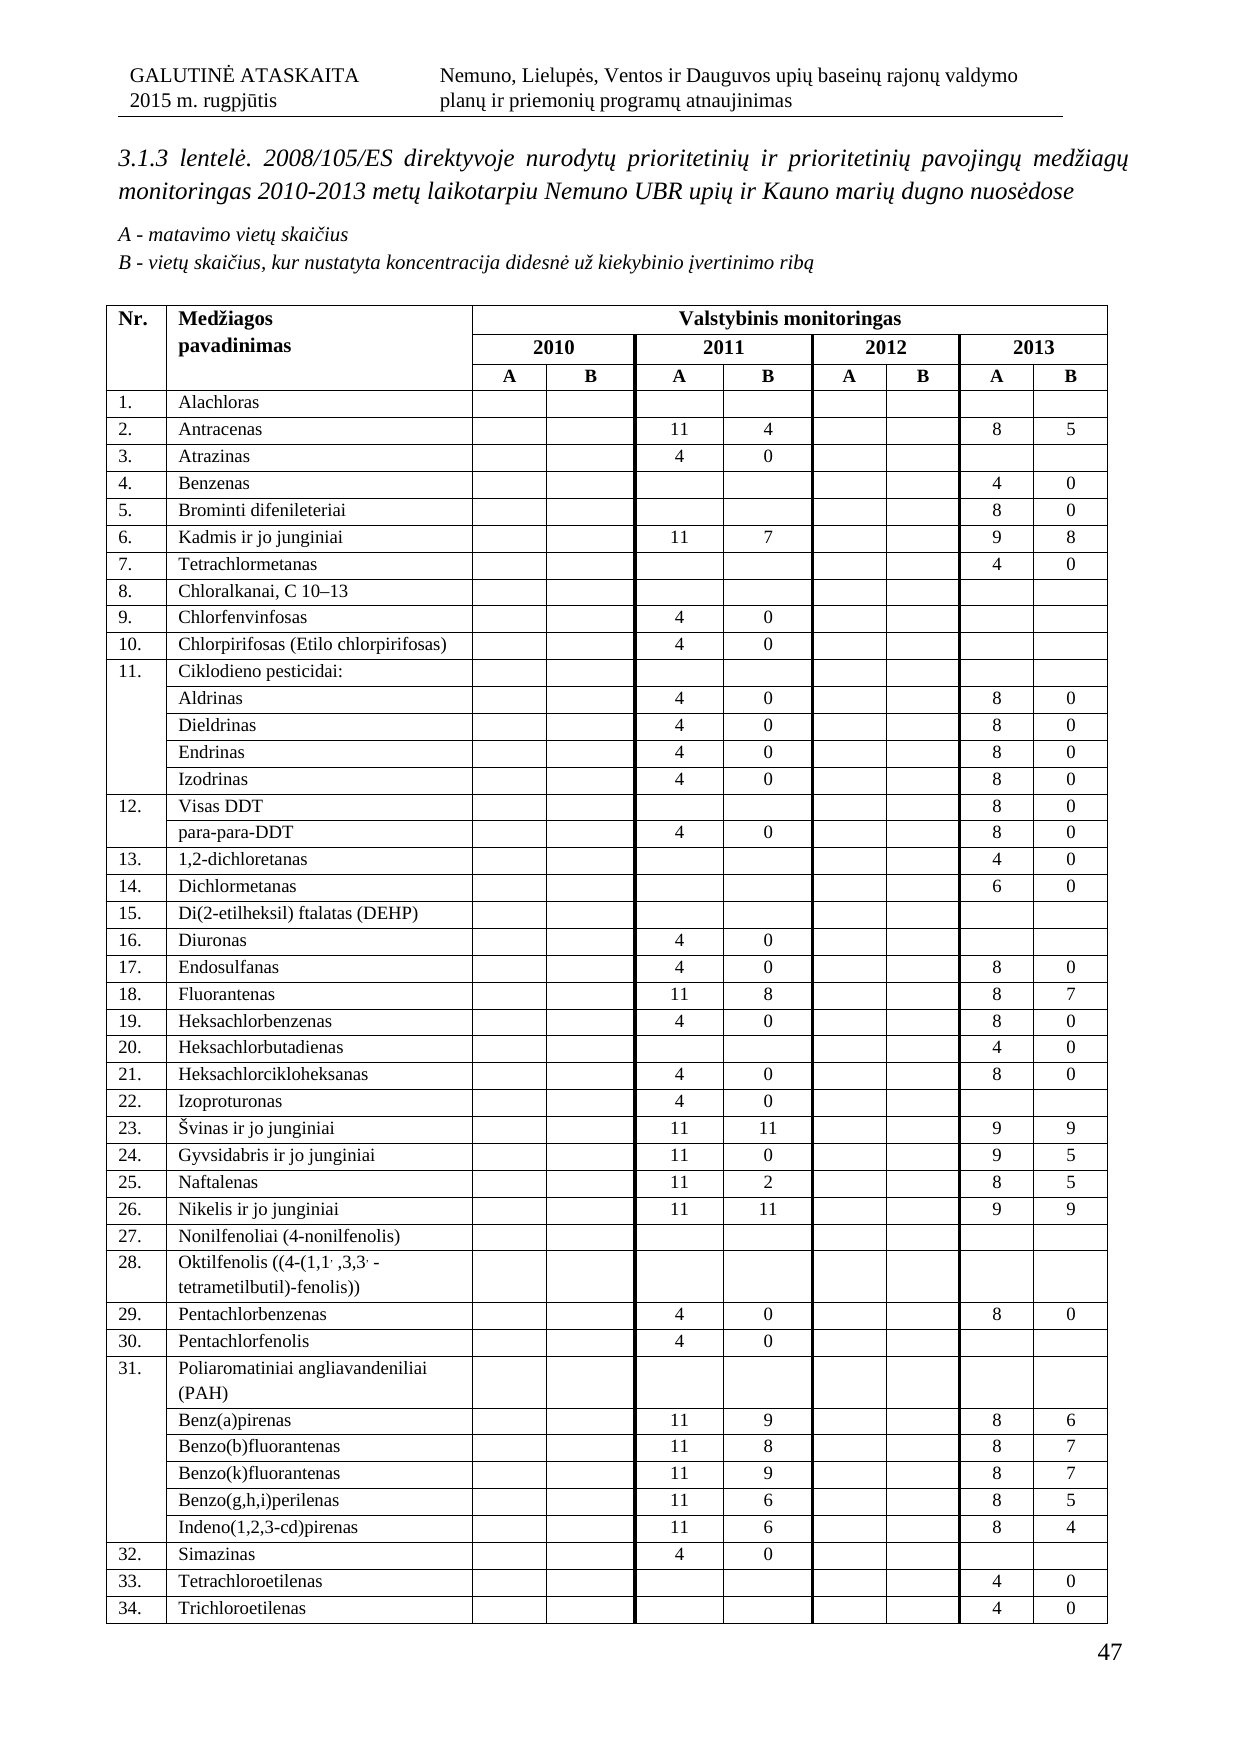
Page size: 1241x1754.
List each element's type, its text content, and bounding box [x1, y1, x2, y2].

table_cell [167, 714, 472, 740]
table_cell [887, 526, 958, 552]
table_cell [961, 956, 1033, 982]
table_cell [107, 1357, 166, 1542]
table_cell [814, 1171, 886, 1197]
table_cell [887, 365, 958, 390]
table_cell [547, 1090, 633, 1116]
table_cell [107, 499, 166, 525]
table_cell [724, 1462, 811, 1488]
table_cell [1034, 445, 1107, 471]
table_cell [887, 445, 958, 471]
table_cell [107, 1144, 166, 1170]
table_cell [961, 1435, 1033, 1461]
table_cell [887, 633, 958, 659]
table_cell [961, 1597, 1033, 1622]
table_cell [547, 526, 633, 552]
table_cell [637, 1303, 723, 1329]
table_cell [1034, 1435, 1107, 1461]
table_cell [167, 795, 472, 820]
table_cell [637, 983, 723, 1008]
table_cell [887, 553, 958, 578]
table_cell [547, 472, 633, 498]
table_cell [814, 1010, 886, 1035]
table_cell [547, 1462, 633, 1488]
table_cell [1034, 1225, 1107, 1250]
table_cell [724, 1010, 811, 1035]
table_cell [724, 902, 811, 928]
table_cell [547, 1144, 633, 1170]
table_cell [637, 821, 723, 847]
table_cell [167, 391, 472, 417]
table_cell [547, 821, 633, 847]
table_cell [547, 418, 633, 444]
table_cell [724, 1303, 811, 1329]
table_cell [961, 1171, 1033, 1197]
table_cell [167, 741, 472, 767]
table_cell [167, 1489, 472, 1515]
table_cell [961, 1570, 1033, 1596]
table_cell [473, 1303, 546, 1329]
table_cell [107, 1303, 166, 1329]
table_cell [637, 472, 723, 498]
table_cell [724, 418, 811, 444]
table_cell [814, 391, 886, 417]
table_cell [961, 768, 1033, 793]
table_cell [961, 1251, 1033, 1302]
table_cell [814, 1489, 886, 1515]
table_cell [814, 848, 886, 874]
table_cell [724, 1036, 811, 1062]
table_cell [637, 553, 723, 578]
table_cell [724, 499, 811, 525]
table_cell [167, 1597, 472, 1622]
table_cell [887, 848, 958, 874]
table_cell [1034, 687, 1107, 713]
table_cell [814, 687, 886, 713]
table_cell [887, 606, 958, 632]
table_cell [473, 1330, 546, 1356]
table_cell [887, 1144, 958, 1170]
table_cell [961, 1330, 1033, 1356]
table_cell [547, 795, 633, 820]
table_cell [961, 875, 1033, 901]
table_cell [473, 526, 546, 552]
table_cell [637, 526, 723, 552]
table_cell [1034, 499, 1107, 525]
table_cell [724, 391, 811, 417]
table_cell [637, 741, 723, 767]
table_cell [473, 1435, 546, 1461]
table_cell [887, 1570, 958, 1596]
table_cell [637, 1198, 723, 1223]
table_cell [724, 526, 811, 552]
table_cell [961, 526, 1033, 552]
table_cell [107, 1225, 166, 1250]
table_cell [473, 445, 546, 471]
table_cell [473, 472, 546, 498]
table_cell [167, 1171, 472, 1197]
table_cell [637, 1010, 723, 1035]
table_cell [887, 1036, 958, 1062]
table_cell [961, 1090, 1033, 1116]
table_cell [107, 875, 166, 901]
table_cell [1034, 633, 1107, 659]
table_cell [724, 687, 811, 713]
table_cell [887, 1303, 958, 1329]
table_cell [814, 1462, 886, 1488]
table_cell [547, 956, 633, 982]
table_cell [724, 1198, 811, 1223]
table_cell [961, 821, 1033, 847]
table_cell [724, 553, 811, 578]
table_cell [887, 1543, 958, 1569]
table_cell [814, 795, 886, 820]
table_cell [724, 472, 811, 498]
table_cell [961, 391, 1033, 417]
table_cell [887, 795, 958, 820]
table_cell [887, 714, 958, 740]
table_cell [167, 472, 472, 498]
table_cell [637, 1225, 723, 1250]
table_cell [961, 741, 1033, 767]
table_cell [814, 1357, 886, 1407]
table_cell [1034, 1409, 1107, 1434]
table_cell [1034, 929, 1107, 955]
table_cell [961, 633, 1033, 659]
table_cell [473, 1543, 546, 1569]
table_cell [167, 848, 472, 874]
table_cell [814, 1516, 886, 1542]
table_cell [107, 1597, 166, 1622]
text 3.1.3 lentelė. 2008/105/ES direktyvoje nurodytų prioritetinių ir prioritetinių pavojingų medžiagų monitoringas 2010-2013 metų laikotarpiu Nemuno UBR upių ir Kauno marių dugno nuosėdose [118, 143, 1130, 205]
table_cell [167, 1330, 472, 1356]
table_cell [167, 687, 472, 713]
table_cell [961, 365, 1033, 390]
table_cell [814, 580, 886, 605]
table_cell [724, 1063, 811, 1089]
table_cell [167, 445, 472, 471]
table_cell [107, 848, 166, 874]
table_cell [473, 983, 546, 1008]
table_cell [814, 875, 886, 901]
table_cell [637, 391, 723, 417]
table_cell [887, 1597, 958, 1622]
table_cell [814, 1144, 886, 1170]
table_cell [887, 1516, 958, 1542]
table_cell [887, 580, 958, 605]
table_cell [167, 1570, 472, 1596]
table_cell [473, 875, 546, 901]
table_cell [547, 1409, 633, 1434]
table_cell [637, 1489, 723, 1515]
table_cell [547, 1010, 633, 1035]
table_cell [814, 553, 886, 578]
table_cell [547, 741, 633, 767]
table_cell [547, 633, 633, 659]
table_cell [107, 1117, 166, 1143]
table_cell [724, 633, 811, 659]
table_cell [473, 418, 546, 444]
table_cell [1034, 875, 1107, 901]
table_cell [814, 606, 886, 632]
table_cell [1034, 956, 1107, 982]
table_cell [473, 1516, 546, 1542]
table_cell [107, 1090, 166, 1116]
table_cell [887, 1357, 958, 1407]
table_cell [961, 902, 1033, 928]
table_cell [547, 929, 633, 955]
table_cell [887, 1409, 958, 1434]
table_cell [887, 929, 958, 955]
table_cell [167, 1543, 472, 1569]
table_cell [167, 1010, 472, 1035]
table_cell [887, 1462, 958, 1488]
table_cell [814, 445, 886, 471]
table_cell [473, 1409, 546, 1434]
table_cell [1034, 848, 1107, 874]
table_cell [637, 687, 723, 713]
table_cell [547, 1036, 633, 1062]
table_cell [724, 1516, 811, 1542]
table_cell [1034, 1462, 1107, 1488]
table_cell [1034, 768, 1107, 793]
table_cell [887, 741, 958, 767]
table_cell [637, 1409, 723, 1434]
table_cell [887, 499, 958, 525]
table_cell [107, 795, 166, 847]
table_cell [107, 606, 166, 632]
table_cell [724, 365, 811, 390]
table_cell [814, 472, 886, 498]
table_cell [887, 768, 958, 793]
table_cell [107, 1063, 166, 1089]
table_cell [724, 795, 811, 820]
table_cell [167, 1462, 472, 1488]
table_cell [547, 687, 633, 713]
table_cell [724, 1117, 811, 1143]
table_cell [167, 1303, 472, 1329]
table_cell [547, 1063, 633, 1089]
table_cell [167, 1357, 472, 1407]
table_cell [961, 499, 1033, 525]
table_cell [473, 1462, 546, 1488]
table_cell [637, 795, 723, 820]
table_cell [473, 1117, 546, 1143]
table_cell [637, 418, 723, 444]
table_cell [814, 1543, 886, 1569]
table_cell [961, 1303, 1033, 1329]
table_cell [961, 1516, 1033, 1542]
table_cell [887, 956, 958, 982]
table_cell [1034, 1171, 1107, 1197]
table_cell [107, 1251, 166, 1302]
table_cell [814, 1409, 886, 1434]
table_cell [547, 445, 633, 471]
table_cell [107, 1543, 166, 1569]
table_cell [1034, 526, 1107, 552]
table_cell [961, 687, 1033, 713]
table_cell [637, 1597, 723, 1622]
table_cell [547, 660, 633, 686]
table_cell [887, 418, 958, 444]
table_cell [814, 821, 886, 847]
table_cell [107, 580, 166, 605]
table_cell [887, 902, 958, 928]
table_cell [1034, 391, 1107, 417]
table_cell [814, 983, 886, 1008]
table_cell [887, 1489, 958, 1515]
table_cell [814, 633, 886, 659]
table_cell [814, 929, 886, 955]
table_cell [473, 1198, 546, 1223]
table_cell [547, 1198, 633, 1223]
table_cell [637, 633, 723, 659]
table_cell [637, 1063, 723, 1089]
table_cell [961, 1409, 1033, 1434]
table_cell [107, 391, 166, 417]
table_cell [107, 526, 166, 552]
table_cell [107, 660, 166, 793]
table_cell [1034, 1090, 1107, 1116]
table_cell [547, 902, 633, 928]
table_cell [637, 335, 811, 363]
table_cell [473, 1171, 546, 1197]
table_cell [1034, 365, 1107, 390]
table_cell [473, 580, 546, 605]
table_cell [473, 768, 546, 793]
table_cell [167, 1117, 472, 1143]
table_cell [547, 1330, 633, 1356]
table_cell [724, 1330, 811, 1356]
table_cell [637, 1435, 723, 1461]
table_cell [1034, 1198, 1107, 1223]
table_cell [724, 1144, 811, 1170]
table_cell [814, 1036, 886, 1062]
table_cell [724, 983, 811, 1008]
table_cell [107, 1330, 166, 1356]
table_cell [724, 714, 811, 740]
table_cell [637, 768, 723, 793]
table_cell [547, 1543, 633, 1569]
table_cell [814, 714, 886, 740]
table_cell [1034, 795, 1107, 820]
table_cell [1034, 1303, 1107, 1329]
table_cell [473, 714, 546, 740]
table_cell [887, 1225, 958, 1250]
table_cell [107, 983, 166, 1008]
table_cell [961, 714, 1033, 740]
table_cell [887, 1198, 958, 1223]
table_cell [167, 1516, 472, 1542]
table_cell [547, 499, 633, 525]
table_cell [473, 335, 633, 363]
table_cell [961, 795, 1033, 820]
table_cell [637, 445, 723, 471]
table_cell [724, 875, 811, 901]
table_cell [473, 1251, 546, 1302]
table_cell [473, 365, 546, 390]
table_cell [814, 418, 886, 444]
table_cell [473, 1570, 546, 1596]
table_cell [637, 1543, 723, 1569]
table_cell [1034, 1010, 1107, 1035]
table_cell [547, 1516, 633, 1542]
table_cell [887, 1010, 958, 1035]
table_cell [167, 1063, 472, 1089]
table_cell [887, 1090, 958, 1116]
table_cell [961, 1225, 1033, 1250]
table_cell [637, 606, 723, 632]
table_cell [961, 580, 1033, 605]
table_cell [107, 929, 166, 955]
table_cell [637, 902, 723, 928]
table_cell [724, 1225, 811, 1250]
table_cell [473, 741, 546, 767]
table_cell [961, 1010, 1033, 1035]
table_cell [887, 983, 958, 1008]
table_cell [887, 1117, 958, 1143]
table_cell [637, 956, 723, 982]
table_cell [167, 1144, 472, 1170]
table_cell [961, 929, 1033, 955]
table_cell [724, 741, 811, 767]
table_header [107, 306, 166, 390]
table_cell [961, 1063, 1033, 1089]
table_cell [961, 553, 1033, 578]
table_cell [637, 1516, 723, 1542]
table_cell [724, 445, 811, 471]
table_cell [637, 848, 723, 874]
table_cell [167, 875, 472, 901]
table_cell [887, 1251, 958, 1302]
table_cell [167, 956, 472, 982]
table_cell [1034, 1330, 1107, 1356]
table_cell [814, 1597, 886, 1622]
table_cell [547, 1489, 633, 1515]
text B - vietų skaičius, kur nustatyta koncentracija didesnė už kiekybinio įvertinimo ribą [118, 249, 1122, 274]
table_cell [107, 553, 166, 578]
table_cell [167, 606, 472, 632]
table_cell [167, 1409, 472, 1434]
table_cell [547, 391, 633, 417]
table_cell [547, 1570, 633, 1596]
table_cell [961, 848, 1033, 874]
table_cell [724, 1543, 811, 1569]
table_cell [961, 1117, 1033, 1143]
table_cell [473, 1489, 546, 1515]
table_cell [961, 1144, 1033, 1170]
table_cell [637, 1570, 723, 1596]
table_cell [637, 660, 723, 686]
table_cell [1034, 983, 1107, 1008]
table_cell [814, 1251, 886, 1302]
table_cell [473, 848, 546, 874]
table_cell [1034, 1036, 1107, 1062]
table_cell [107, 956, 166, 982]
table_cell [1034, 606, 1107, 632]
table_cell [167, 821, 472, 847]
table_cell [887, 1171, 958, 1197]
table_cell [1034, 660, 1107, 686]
text A - matavimo vietų skaičius [118, 222, 1122, 246]
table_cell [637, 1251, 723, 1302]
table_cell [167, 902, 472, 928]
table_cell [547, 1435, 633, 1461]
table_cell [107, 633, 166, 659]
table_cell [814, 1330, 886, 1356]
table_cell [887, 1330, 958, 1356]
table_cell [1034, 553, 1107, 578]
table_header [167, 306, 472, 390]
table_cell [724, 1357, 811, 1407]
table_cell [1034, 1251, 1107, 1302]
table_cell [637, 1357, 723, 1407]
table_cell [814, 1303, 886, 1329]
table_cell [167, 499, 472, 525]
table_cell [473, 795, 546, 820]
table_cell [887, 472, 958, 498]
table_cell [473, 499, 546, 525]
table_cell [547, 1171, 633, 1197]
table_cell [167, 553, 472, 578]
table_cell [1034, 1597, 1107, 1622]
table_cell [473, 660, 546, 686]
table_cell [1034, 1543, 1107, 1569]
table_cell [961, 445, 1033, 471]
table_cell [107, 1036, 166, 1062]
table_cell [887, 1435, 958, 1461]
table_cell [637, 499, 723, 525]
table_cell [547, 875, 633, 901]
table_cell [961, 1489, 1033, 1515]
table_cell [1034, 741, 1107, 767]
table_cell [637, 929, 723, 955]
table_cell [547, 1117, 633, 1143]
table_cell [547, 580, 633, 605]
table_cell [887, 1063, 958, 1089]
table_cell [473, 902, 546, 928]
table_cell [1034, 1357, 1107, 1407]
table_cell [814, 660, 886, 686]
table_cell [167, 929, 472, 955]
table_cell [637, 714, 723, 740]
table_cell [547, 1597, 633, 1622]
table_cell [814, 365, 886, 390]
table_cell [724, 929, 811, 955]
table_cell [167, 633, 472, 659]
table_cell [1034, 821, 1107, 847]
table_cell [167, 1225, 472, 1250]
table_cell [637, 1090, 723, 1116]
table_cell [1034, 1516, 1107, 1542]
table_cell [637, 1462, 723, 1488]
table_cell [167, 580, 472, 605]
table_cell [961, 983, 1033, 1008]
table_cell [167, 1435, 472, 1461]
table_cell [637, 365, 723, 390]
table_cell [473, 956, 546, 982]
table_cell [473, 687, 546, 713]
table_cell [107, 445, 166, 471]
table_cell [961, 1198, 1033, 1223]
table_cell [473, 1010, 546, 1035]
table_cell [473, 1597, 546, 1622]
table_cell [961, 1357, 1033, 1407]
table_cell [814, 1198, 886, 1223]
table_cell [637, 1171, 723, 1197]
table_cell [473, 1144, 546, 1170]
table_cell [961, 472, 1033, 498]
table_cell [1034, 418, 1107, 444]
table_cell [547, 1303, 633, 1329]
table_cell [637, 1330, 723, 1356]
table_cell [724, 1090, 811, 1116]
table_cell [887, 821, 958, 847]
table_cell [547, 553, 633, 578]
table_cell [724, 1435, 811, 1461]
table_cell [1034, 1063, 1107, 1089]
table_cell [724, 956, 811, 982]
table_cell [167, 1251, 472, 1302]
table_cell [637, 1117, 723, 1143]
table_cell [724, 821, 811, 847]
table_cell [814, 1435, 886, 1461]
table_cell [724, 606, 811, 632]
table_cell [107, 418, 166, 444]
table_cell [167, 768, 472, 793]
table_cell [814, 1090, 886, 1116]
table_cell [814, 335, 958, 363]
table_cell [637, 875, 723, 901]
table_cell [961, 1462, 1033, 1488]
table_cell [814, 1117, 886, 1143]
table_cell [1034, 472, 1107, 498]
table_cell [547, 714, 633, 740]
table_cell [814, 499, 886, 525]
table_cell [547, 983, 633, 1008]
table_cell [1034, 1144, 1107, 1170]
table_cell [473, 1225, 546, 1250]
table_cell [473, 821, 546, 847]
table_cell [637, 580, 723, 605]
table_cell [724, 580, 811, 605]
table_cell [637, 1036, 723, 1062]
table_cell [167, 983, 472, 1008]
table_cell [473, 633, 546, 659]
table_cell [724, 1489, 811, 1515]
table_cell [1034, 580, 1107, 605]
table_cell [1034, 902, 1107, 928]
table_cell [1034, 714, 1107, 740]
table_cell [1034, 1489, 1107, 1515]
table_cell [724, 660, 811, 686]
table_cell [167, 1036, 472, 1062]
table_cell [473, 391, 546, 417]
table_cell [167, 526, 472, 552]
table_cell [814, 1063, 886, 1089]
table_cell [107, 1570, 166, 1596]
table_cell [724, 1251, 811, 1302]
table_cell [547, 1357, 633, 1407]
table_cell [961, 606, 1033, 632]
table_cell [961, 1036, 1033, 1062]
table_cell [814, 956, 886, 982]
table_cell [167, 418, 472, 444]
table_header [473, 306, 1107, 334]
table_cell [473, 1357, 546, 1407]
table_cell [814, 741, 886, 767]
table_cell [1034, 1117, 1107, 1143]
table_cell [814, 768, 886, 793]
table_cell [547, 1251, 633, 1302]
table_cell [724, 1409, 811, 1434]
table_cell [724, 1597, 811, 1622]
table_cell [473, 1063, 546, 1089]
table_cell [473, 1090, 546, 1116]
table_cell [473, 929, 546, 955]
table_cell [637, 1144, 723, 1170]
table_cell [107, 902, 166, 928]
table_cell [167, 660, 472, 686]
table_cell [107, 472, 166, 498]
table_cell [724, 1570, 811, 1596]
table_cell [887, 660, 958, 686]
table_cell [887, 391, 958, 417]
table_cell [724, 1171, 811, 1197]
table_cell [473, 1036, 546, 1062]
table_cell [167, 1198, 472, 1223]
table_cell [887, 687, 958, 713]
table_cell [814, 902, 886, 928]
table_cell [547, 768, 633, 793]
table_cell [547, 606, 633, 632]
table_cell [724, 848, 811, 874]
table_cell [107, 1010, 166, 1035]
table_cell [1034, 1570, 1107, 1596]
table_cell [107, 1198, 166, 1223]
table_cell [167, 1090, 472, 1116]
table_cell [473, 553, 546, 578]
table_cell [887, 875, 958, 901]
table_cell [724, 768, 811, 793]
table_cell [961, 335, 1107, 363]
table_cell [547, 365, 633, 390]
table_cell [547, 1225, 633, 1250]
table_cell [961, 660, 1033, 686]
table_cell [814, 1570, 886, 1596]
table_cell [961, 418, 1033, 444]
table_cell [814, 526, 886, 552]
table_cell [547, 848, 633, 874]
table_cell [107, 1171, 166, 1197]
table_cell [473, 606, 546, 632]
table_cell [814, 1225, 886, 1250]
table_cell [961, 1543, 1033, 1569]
